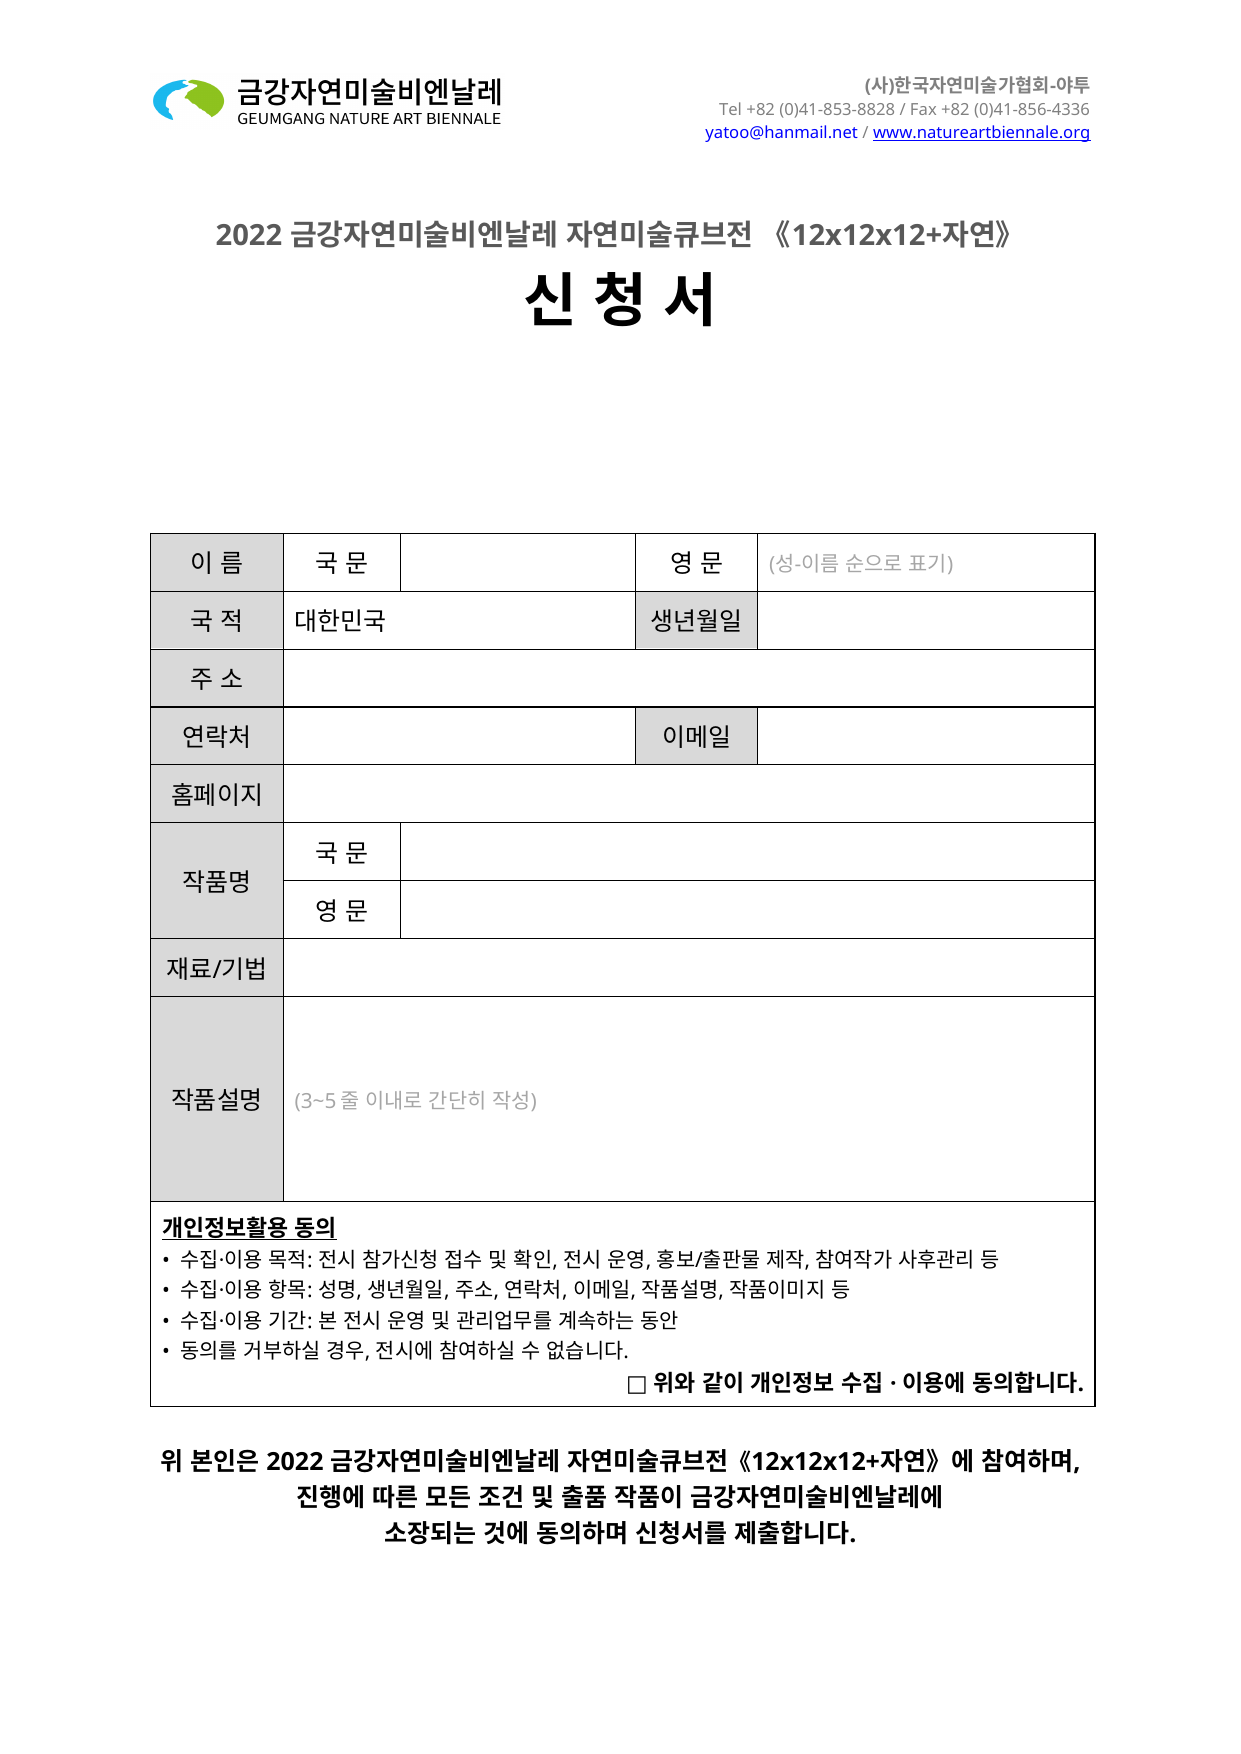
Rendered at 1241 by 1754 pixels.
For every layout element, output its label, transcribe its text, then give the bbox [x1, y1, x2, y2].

table_cell 홈페이지 [151, 765, 283, 822]
table_cell [401, 823, 1094, 880]
text 소장되는 것에 동의하며 신청서를 제출합니다. [150, 1514, 1090, 1550]
table_cell 국 적 [151, 592, 283, 648]
table_cell [284, 650, 1094, 706]
table_header [401, 534, 635, 591]
table_cell [284, 708, 635, 764]
text 신 청 서 [150, 254, 1090, 338]
table_header 영 문 [636, 534, 757, 591]
table_cell 국 문 [284, 823, 400, 880]
table_cell 개인정보활용 동의 • 수집·이용 목적: 전시 참가신청 접수 및 확인, 전시 운영, 홍보/출판물 제작, 참여작가 사후관리 등 • 수집·이용 항목: 성명, 생년월일, 주소, 연락처, 이메일, 작품설명, 작품이미지 등 • 수집·이용 기간: 본 전시 운영 및 관리업무를 계속하는 동안 • 동의를 거부하실 경우, 전시에 참여하실 수 없습니다. □ 위와 같이 개인정보 수집 · 이용에 동의합니다. [151, 1202, 1094, 1406]
text 위 본인은 2022 금강자연미술비엔날레 자연미술큐브전《12x12x12+자연》에 참여하며, 진행에 따른 모든 조건 및 출품 작품이 금강자연미술비엔날레에 [150, 1441, 1090, 1514]
table_cell 재료/기법 [151, 939, 283, 996]
table_header 이 름 [151, 534, 283, 591]
table_cell 이메일 [636, 708, 757, 764]
table_cell 대한민국 [284, 592, 635, 648]
table_cell 연락처 [151, 708, 283, 764]
table_cell (3~5줄 이내로 간단히 작성) [284, 997, 1094, 1201]
picture [150, 73, 505, 130]
table_cell 영 문 [284, 881, 400, 938]
table_cell [284, 765, 1094, 822]
table_cell [758, 708, 1094, 764]
subtitle 2022 금강자연미술비엔날레 자연미술큐브전 《12x12x12+자연》 [150, 212, 1090, 254]
table_cell 작품설명 [151, 997, 283, 1201]
table_header 국 문 [284, 534, 400, 591]
table_cell 생년월일 [636, 592, 757, 648]
table_cell 주 소 [151, 650, 283, 706]
table_cell [401, 881, 1094, 938]
table_cell [758, 592, 1094, 648]
table_header (성-이름 순으로 표기) [758, 534, 1094, 591]
table_cell [284, 939, 1094, 996]
table_cell 작품명 [151, 823, 283, 938]
